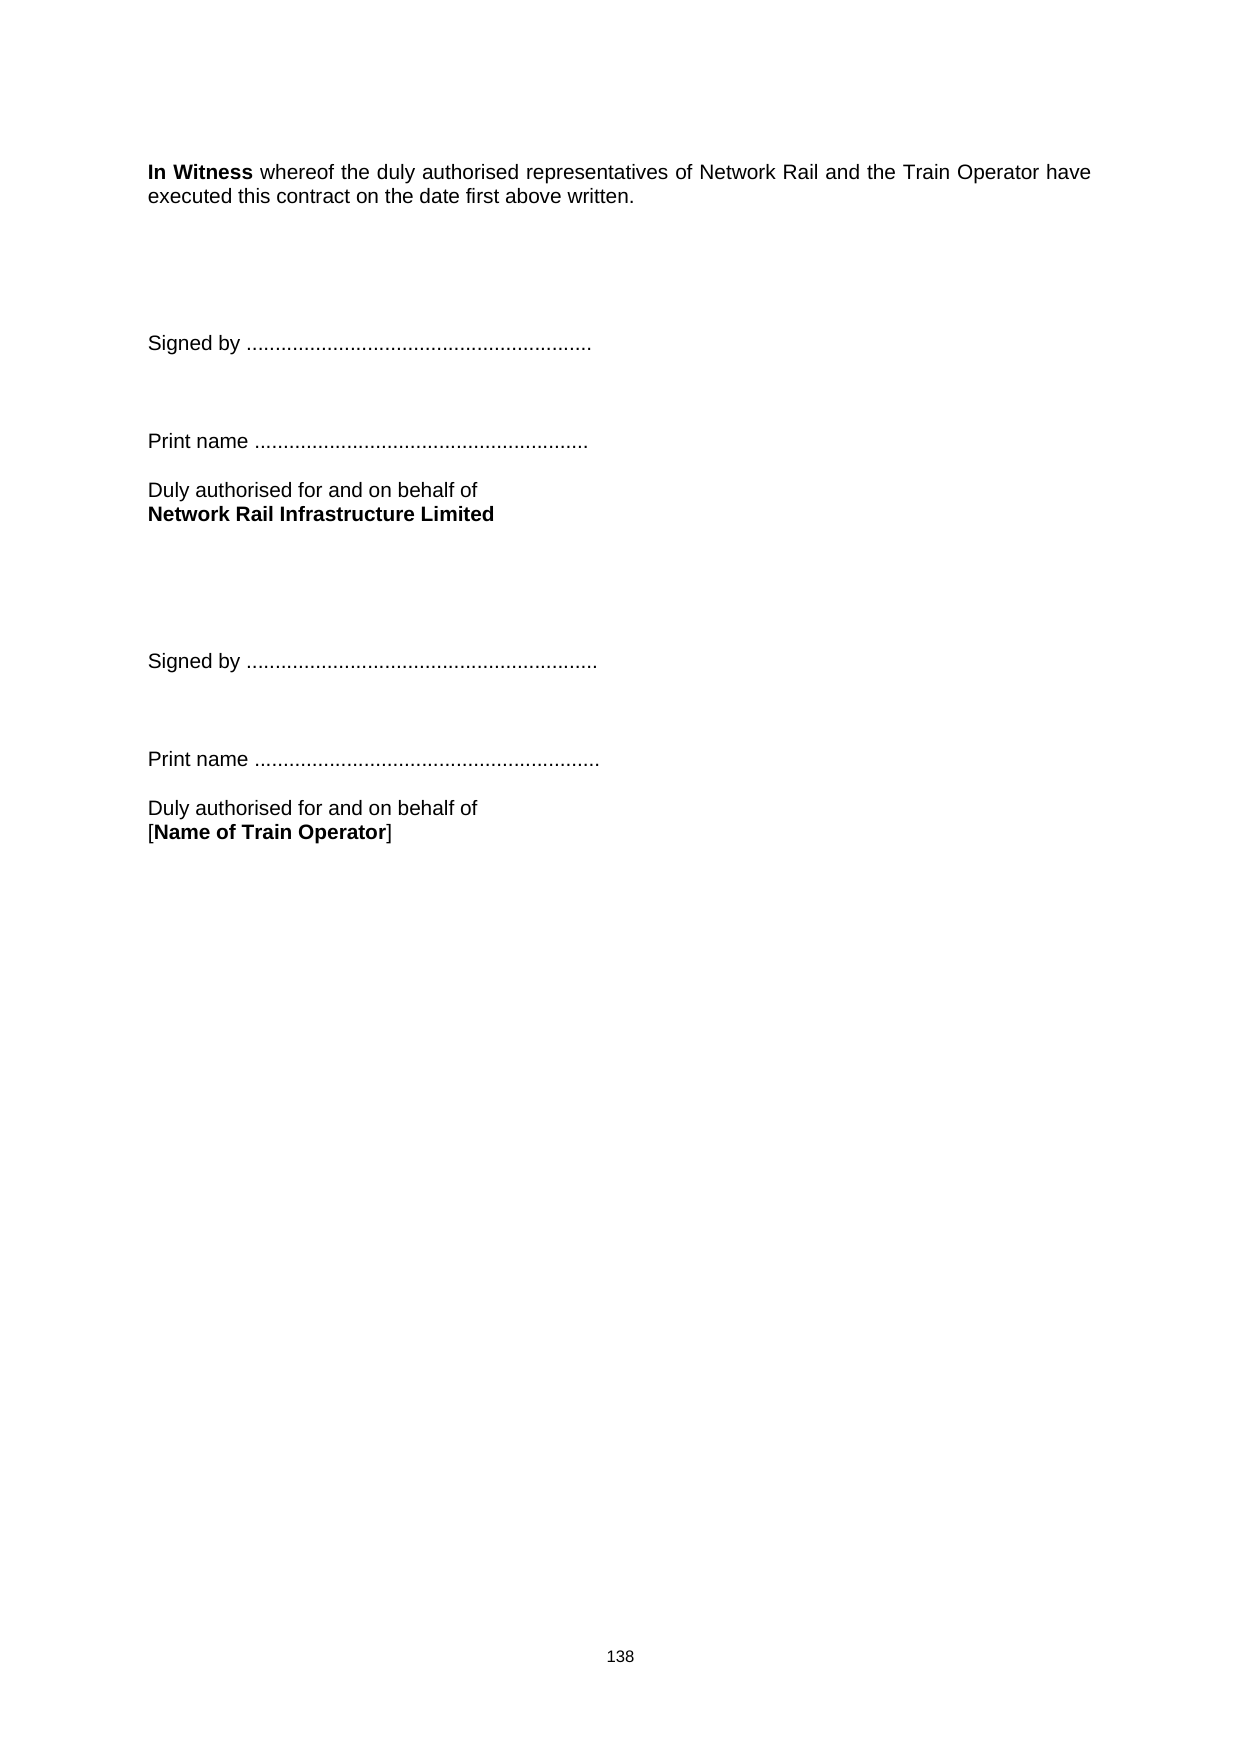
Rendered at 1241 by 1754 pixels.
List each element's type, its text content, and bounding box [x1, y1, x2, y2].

text Signed by ............................................................ [148, 331, 1092, 355]
text Signed by ............................................................. [148, 649, 1092, 673]
text Print name .......................................................... [148, 429, 1092, 453]
text In Witness whereof the duly authorised representatives of Network Rail and the Train Operator have executed this contract on the date first above written. [148, 160, 1092, 208]
text Print name ............................................................ [148, 747, 1092, 771]
text Duly authorised for and on behalf of [Name of Train Operator] [148, 796, 1092, 843]
text Duly authorised for and on behalf of Network Rail Infrastructure Limited [148, 478, 1092, 526]
